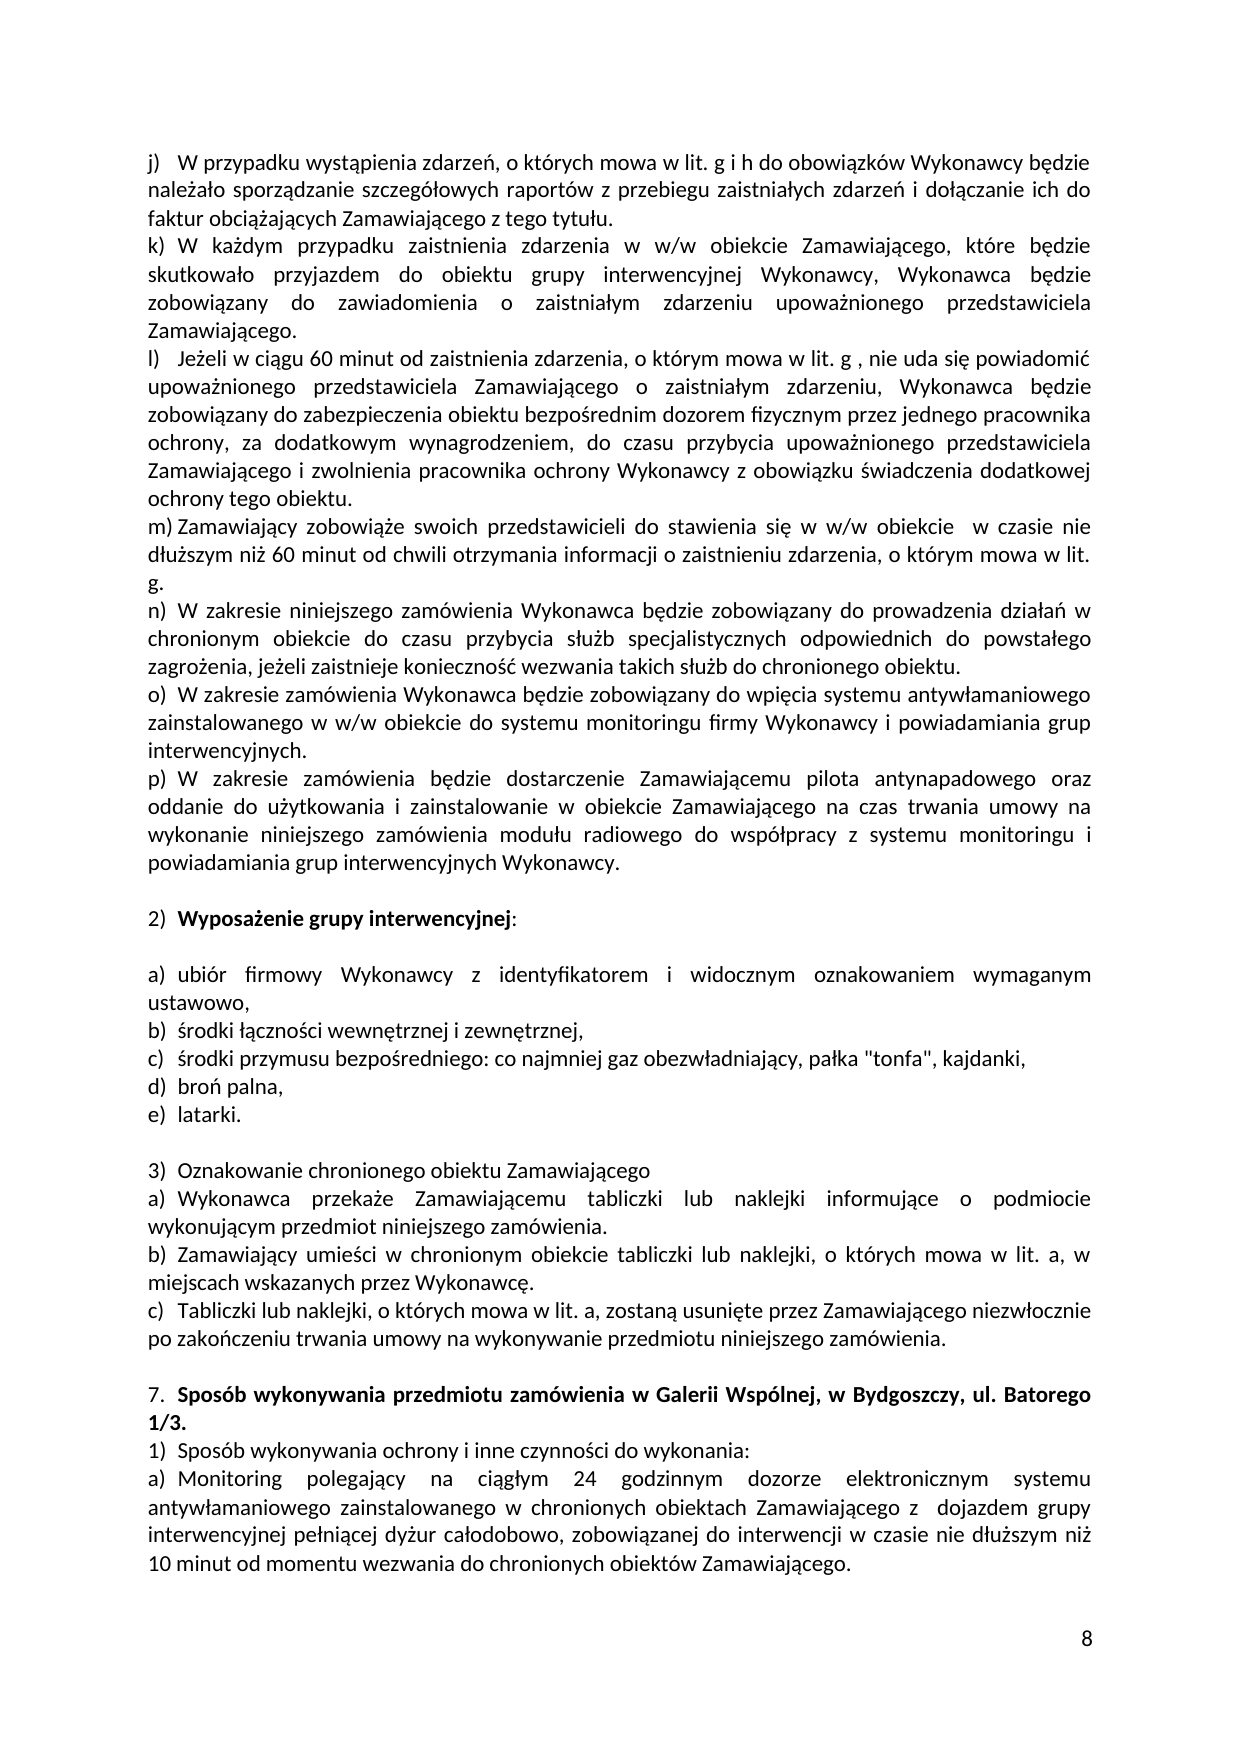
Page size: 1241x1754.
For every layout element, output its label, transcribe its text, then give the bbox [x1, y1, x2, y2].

text 7. Sposób wykonywania przedmiotu zamówienia w Galerii Wspólnej, w Bydgoszczy, ul. Batorego 1/3. [148, 1381, 1093, 1437]
text b) środki łączności wewnętrznej i zewnętrznej, [148, 1016, 1093, 1044]
text 2) Wyposażenie grupy interwencyjnej: [148, 904, 1093, 932]
text a) ubiór firmowy Wykonawcy z identyfikatorem i widocznym oznakowaniem wymaganym ustawowo, [148, 960, 1093, 1016]
text 1) Sposób wykonywania ochrony i inne czynności do wykonania: [148, 1437, 1093, 1464]
text c) środki przymusu bezpośredniego: co najmniej gaz obezwładniający, pałka "tonfa", kajdanki, [148, 1044, 1093, 1072]
text c) Tabliczki lub naklejki, o których mowa w lit. a, zostaną usunięte przez Zamawiającego niezwłocznie po zakończeniu trwania umowy na wykonywanie przedmiotu niniejszego zamówienia. [148, 1296, 1093, 1352]
text n) W zakresie niniejszego zamówienia Wykonawca będzie zobowiązany do prowadzenia działań w chronionym obiekcie do czasu przybycia służb specjalistycznych odpowiednich do powstałego zagrożenia, jeżeli zaistnieje konieczność wezwania takich służb do chronionego obiektu. [148, 596, 1093, 680]
text a) Monitoring polegający na ciągłym 24 godzinnym dozorze elektronicznym systemu antywłamaniowego zainstalowanego w chronionych obiektach Zamawiającego z dojazdem grupy interwencyjnej pełniącej dyżur całodobowo, zobowiązanej do interwencji w czasie nie dłuższym niż 10 minut od momentu wezwania do chronionych obiektów Zamawiającego. [148, 1464, 1093, 1577]
text j) W przypadku wystąpienia zdarzeń, o których mowa w lit. g i h do obowiązków Wykonawcy będzie należało sporządzanie szczegółowych raportów z przebiegu zaistniałych zdarzeń i dołączanie ich do faktur obciążających Zamawiającego z tego tytułu. [148, 148, 1093, 232]
text a) Wykonawca przekaże Zamawiającemu tabliczki lub naklejki informujące o podmiocie wykonującym przedmiot niniejszego zamówienia. [148, 1184, 1093, 1240]
text k) W każdym przypadku zaistnienia zdarzenia w w/w obiekcie Zamawiającego, które będzie skutkowało przyjazdem do obiektu grupy interwencyjnej Wykonawcy, Wykonawca będzie zobowiązany do zawiadomienia o zaistniałym zdarzeniu upoważnionego przedstawiciela Zamawiającego. [148, 232, 1093, 344]
text 3) Oznakowanie chronionego obiektu Zamawiającego [148, 1156, 1093, 1184]
text l) Jeżeli w ciągu 60 minut od zaistnienia zdarzenia, o którym mowa w lit. g , nie uda się powiadomić upoważnionego przedstawiciela Zamawiającego o zaistniałym zdarzeniu, Wykonawca będzie zobowiązany do zabezpieczenia obiektu bezpośrednim dozorem fizycznym przez jednego pracownika ochrony, za dodatkowym wynagrodzeniem, do czasu przybycia upoważnionego przedstawiciela Zamawiającego i zwolnienia pracownika ochrony Wykonawcy z obowiązku świadczenia dodatkowej ochrony tego obiektu. [148, 344, 1093, 512]
text b) Zamawiający umieści w chronionym obiekcie tabliczki lub naklejki, o których mowa w lit. a, w miejscach wskazanych przez Wykonawcę. [148, 1240, 1093, 1296]
text o) W zakresie zamówienia Wykonawca będzie zobowiązany do wpięcia systemu antywłamaniowego zainstalowanego w w/w obiekcie do systemu monitoringu firmy Wykonawcy i powiadamiania grup interwencyjnych. [148, 680, 1093, 764]
text m) Zamawiający zobowiąże swoich przedstawicieli do stawienia się w w/w obiekcie w czasie nie dłuższym niż 60 minut od chwili otrzymania informacji o zaistnieniu zdarzenia, o którym mowa w lit. g. [148, 512, 1093, 596]
text d) broń palna, [148, 1072, 1093, 1100]
text p) W zakresie zamówienia będzie dostarczenie Zamawiającemu pilota antynapadowego oraz oddanie do użytkowania i zainstalowanie w obiekcie Zamawiającego na czas trwania umowy na wykonanie niniejszego zamówienia modułu radiowego do współpracy z systemu monitoringu i powiadamiania grup interwencyjnych Wykonawcy. [148, 764, 1093, 876]
text e) latarki. [148, 1100, 1093, 1128]
